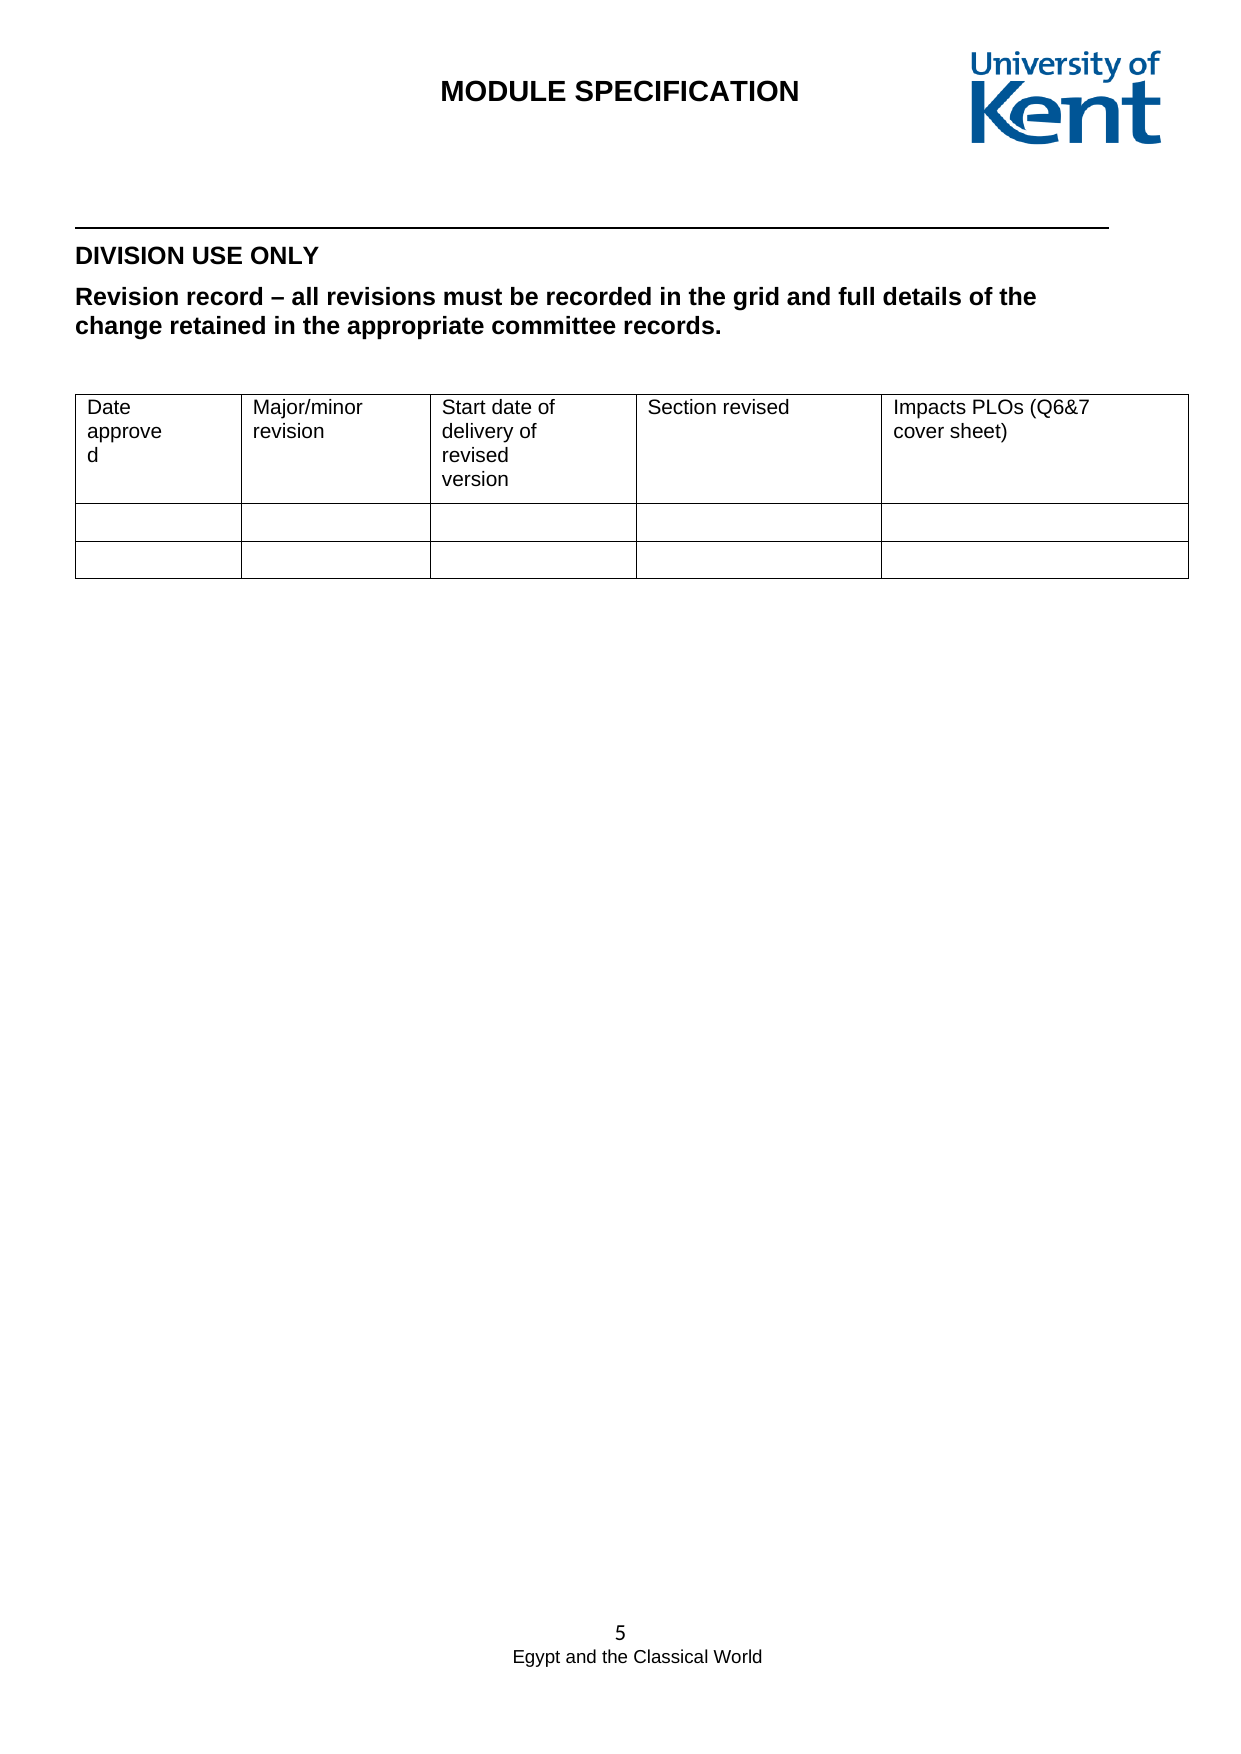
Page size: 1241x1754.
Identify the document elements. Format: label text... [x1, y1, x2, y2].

picture [970, 48, 1163, 145]
text Revision record – all revisions must be recorded in the grid and full details of the change retained in the appropriate committee records. [75, 282, 1109, 340]
table_cell [637, 504, 881, 541]
table_cell [76, 542, 241, 578]
table_cell [882, 504, 1188, 541]
table_header Start date of delivery of revised version [431, 395, 636, 503]
table_cell [431, 542, 636, 578]
table_header Date approved [76, 395, 241, 503]
table_header Section revised [637, 395, 881, 503]
table_header Impacts PLOs (Q6&7 cover sheet) [882, 395, 1188, 503]
table_cell [76, 504, 241, 541]
table_header Major/minor revision [242, 395, 430, 503]
table_cell [431, 504, 636, 541]
text DIVISION USE ONLY [75, 241, 1109, 270]
table_cell [242, 504, 430, 541]
table_cell [637, 542, 881, 578]
table_cell [242, 542, 430, 578]
table_cell [882, 542, 1188, 578]
